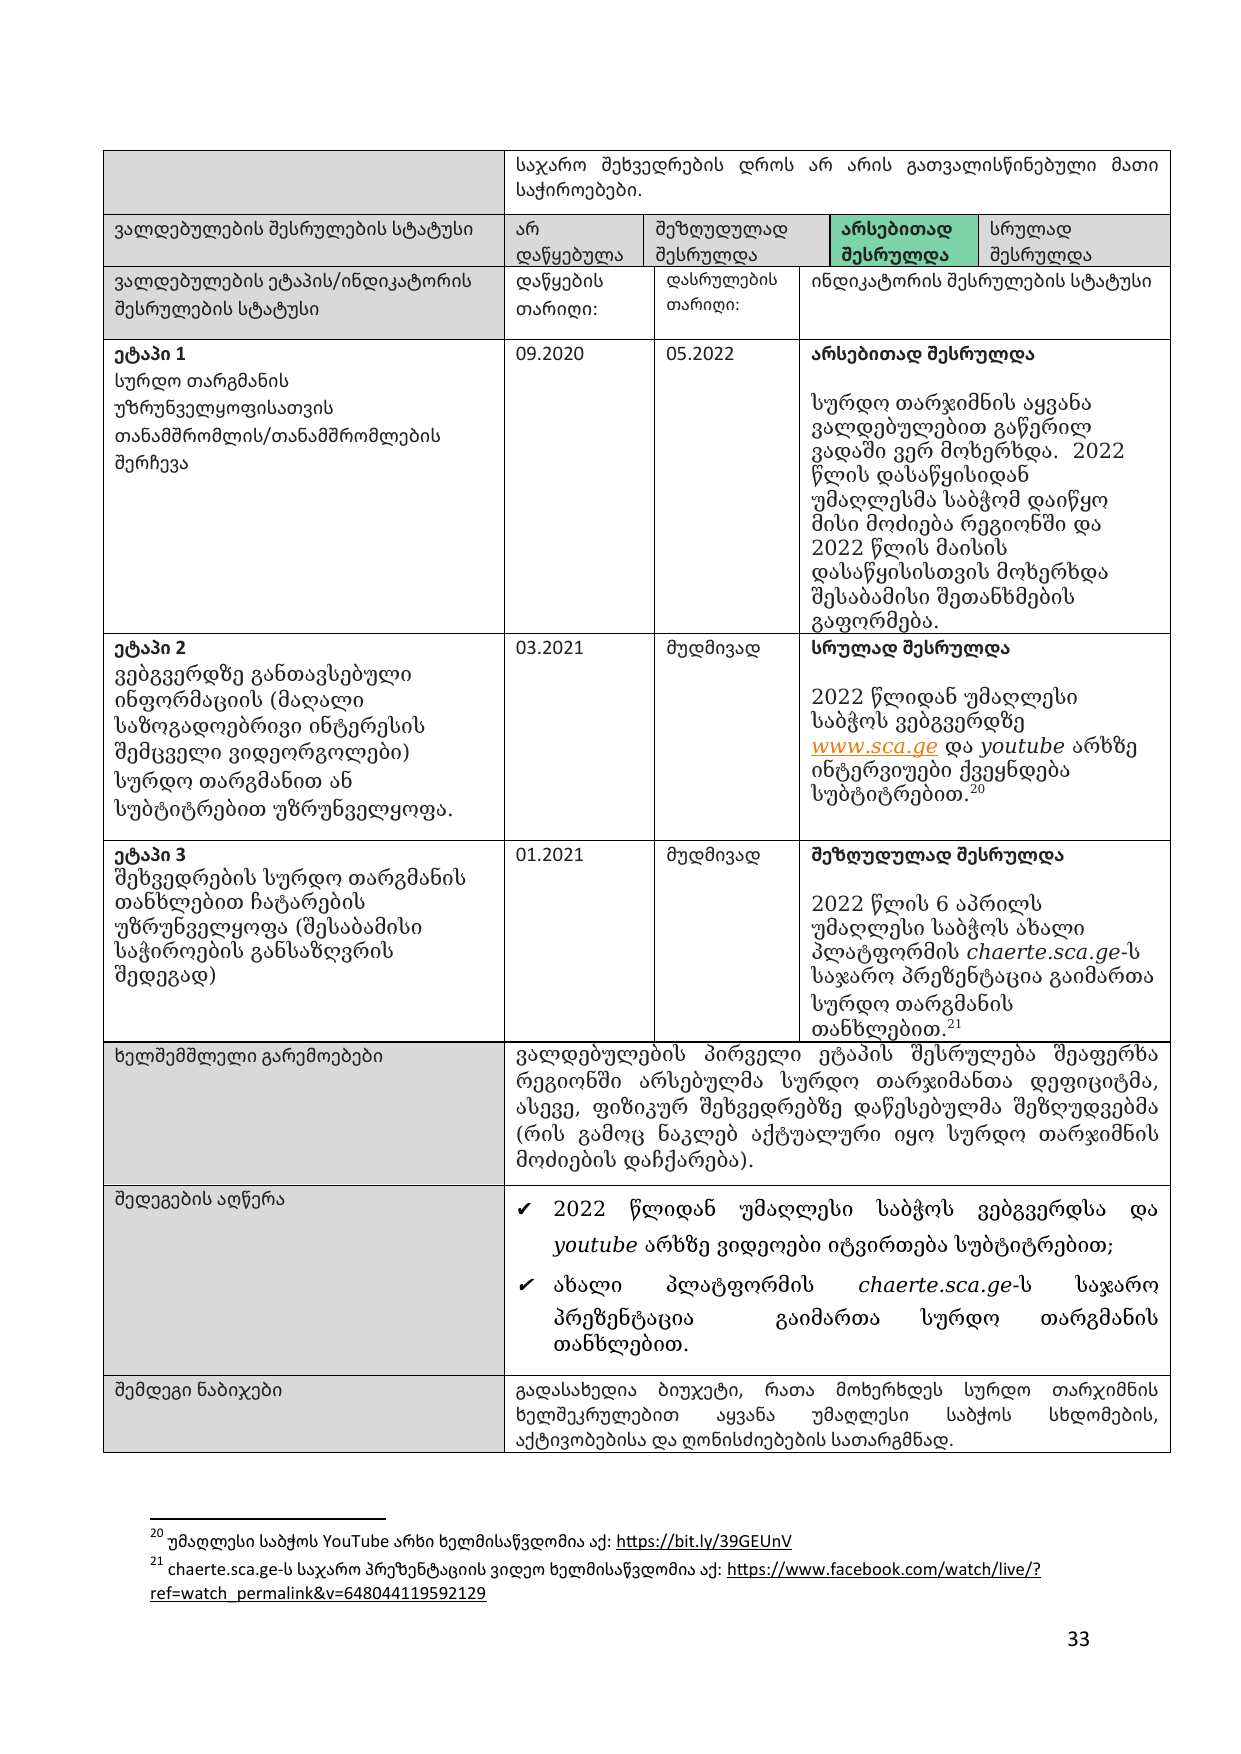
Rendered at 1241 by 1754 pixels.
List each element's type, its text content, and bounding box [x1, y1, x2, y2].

table_cell დასრულების თარიღი: [655, 267, 799, 339]
table_cell ეტაპი 1 სურდო თარგმანის უზრუნველყოფისათვის თანამშრომლის/თანამშრომლების შერჩევა [104, 340, 504, 633]
table_cell 03.2021 [505, 634, 654, 840]
table_cell ეტაპი 3 შეხვედრების სურდო თარგმანის თანხლებით ჩატარების უზრუნველყოფა (შესაბამისი საჭიროების განსაზღვრის შედეგად) [104, 841, 504, 1041]
table_cell შეზღუდულად შესრულდა 2022 წლის 6 აპრილს უმაღლესი საბჭოს ახალი პლატფორმის chaerte.sca.ge-ს საჯარო პრეზენტაცია გაიმართა სურდო თარგმანის თანხლებით. [800, 841, 1170, 1041]
table_cell არსებითად შესრულდა სურდო თარჯიმნის აყვანა ვალდებულებით გაწერილ ვადაში ვერ მოხერხდა. 2022 წლის დასაწყისიდან უმაღლესმა საბჭომ დაიწყო მისი მოძიება რეგიონში და 2022 წლის მაისის დასაწყისისთვის მოხერხდა შესაბამისი შეთანხმების გაფორმება. [800, 340, 1170, 633]
table_cell ვალდებულების პირველი ეტაპის შესრულება შეაფერხა რეგიონში არსებულმა სურდო თარჯიმანთა დეფიციტმა, ასევე, ფიზიკურ შეხვედრებზე დაწესებულმა შეზღუდვებმა (რის გამოც ნაკლებ აქტუალური იყო სურდო თარჯიმნის მოძიების დაჩქარება). [505, 1043, 1170, 1184]
table_cell 2022 წლიდან უმაღლესი საბჭოს ვებგვერდსა და youtube არხზე ვიდეოები იტვირთება სუბტიტრებით; ახალი პლატფორმის chaerte.sca.ge-ს საჯარო პრეზენტაცია გაიმართა სურდო თარგმანის თანხლებით. [505, 1186, 1170, 1375]
table_cell არ დაწყებულა [505, 215, 643, 266]
table_cell არსებითად შესრულდა [831, 215, 978, 266]
table_cell ეტაპი 2 ვებგვერდზე განთავსებული ინფორმაციის (მაღალი საზოგადოებრივი ინტერესის შემცველი ვიდეორგოლები) სურდო თარგმანით ან სუბტიტრებით უზრუნველყოფა. [104, 634, 504, 840]
table_cell ინდიკატორის შესრულების სტატუსი [800, 267, 1170, 339]
table_cell შედეგების აღწერა [104, 1186, 504, 1375]
table_cell სრულად შესრულდა 2022 წლიდან უმაღლესი საბჭოს ვებგვერდზე www.sca.ge და youtube არხზე ინტერვიუები ქვეყნდება სუბტიტრებით. [800, 634, 1170, 840]
table_cell 01.2021 [505, 841, 654, 1041]
table_cell დაწყების თარიღი: [505, 267, 654, 339]
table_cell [505, 151, 1170, 214]
table_cell ხელშემშლელი გარემოებები [104, 1043, 504, 1184]
table_cell 05.2022 [655, 340, 799, 633]
table_cell 09.2020 [505, 340, 654, 633]
table_cell მუდმივად [655, 634, 799, 840]
table_cell მუდმივად [655, 841, 799, 1041]
table_cell ვალდებულების ეტაპის/ინდიკატორის შესრულების სტატუსი [104, 267, 504, 339]
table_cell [104, 151, 504, 214]
table_cell შეზღუდულად შესრულდა [644, 215, 829, 266]
table_cell ვალდებულების შესრულების სტატუსი [104, 215, 504, 266]
table_cell შემდეგი ნაბიჯები [104, 1376, 504, 1452]
table_cell სრულად შესრულდა [979, 215, 1170, 266]
table_cell გადასახედია ბიუჯეტი, რათა მოხერხდეს სურდო თარჯიმნის ხელშეკრულებით აყვანა უმაღლესი საბჭოს სხდომების, აქტივობებისა და ღონისძიებების სათარგმნად. [505, 1376, 1170, 1452]
